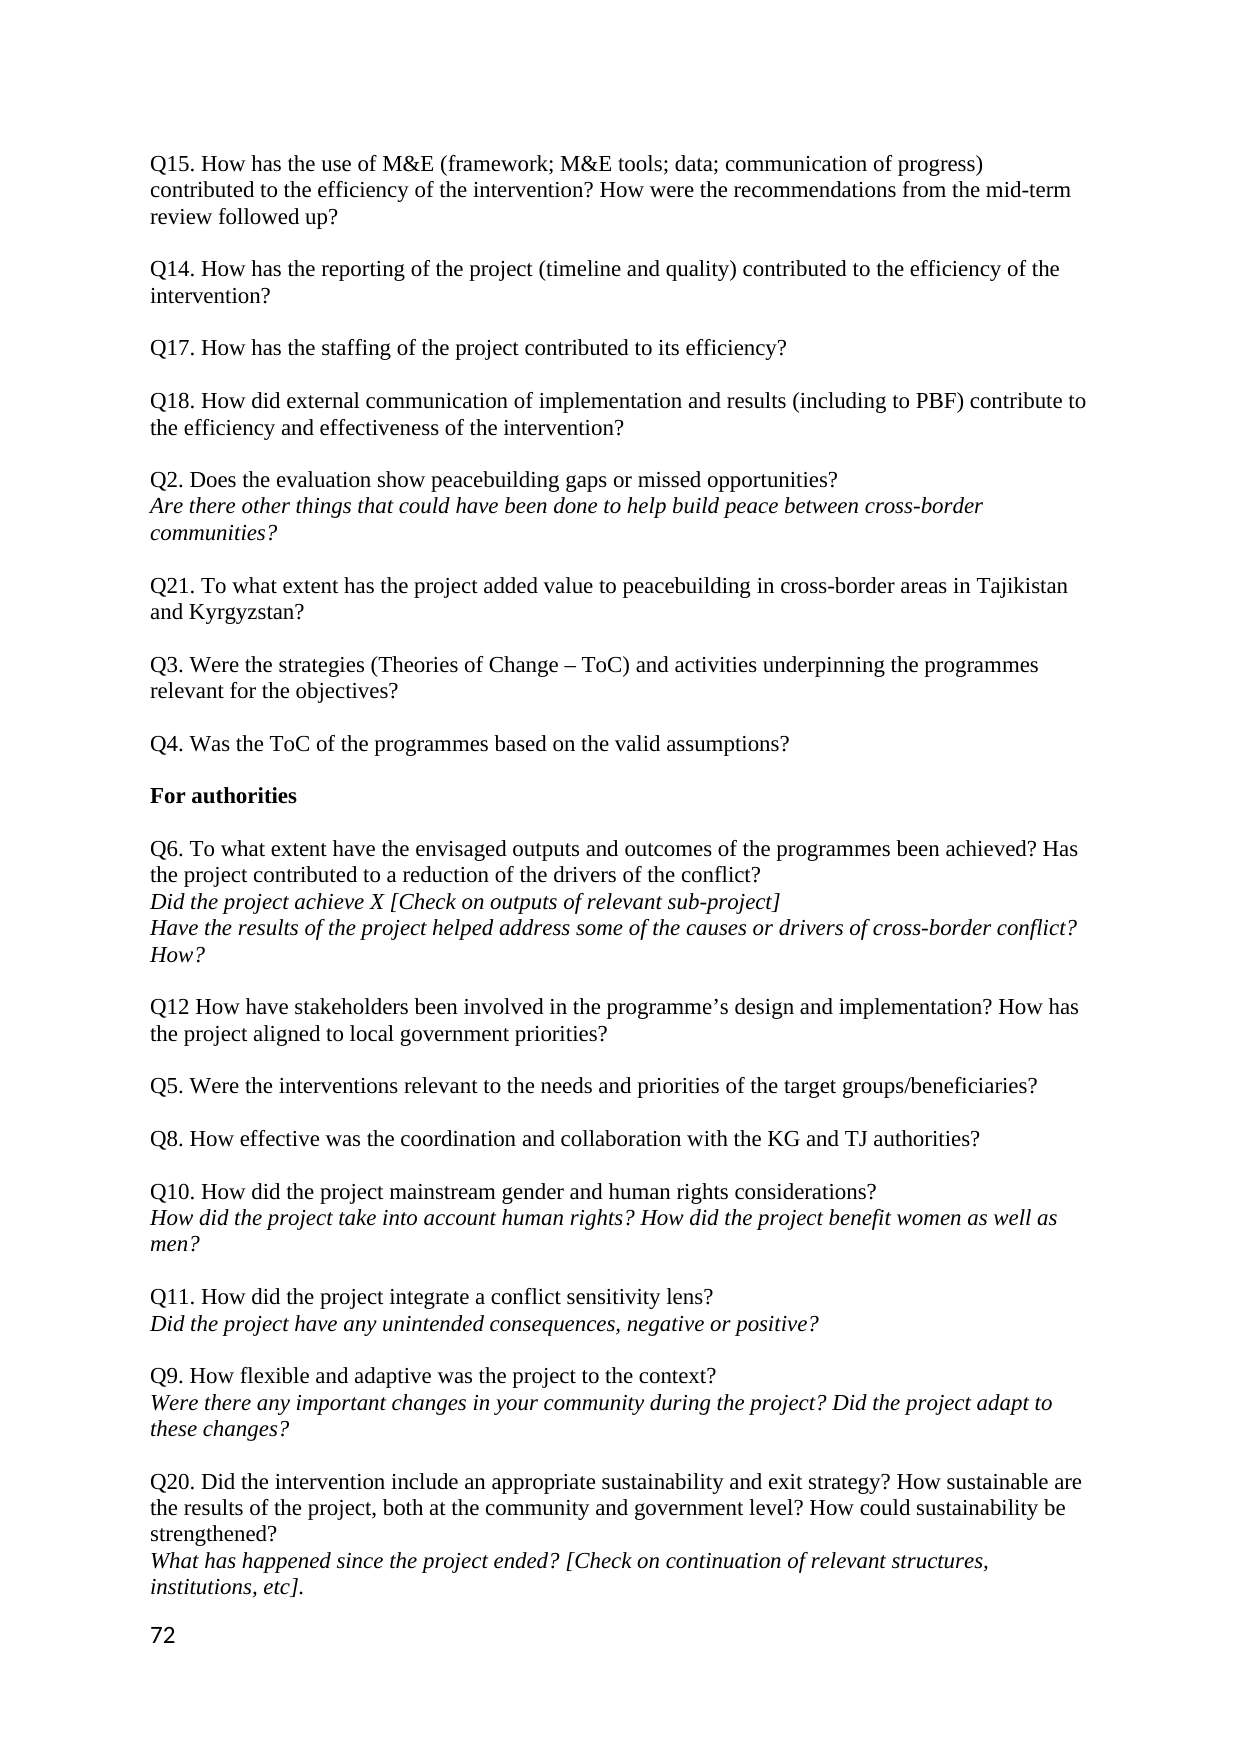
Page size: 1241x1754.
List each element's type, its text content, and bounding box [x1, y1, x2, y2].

text How did the project take into account human rights? How did the project benefit women as well as men? [150, 1204, 1090, 1257]
text Have the results of the project helped address some of the causes or drivers of cross-border conflict? How? [150, 914, 1090, 967]
text Q15. How has the use of M&E (framework; M&E tools; data; communication of progress) contributed to the efficiency of the intervention? How were the recommendations from the mid-term review followed up? [150, 150, 1090, 229]
text Q10. How did the project mainstream gender and human rights considerations? [150, 1178, 1090, 1204]
text Q20. Did the intervention include an appropriate sustainability and exit strategy? How sustainable are the results of the project, both at the community and government level? How could sustainability be strengthened? [150, 1468, 1090, 1547]
text What has happened since the project ended? [Check on continuation of relevant structures, institutions, etc]. [150, 1547, 1090, 1599]
text Q18. How did external communication of implementation and results (including to PBF) contribute to the efficiency and effectiveness of the intervention? [150, 387, 1090, 440]
text Were there any important changes in your community during the project? Did the project adapt to these changes? [150, 1389, 1090, 1441]
text Did the project have any unintended consequences, negative or positive? [150, 1309, 1090, 1336]
text Q4. Was the ToC of the programmes based on the valid assumptions? [150, 730, 1090, 756]
text Q11. How did the project integrate a conflict sensitivity lens? [150, 1283, 1090, 1309]
text Q12 How have stakeholders been involved in the programme’s design and implementation? How has the project aligned to local government priorities? [150, 993, 1090, 1046]
text Q3. Were the strategies (Theories of Change – ToC) and activities underpinning the programmes relevant for the objectives? [150, 651, 1090, 703]
text Q21. To what extent has the project added value to peacebuilding in cross-border areas in Tajikistan and Kyrgyzstan? [150, 572, 1090, 624]
text Q14. How has the reporting of the project (timeline and quality) contributed to the efficiency of the intervention? [150, 255, 1090, 308]
text Q17. How has the staffing of the project contributed to its efficiency? [150, 334, 1090, 361]
text For authorities [150, 782, 1090, 809]
text Are there other things that could have been done to help build peace between cross-border communities? [150, 493, 1090, 545]
text Q9. How flexible and adaptive was the project to the context? [150, 1362, 1090, 1389]
text Q6. To what extent have the envisaged outputs and outcomes of the programmes been achieved? Has the project contributed to a reduction of the drivers of the conflict? [150, 835, 1090, 888]
text Did the project achieve X [Check on outputs of relevant sub-project] [150, 888, 1090, 914]
text Q2. Does the evaluation show peacebuilding gaps or missed opportunities? [150, 466, 1090, 493]
text Q5. Were the interventions relevant to the needs and priorities of the target groups/beneficiaries? [150, 1072, 1090, 1099]
text Q8. How effective was the coordination and collaboration with the KG and TJ authorities? [150, 1125, 1090, 1151]
